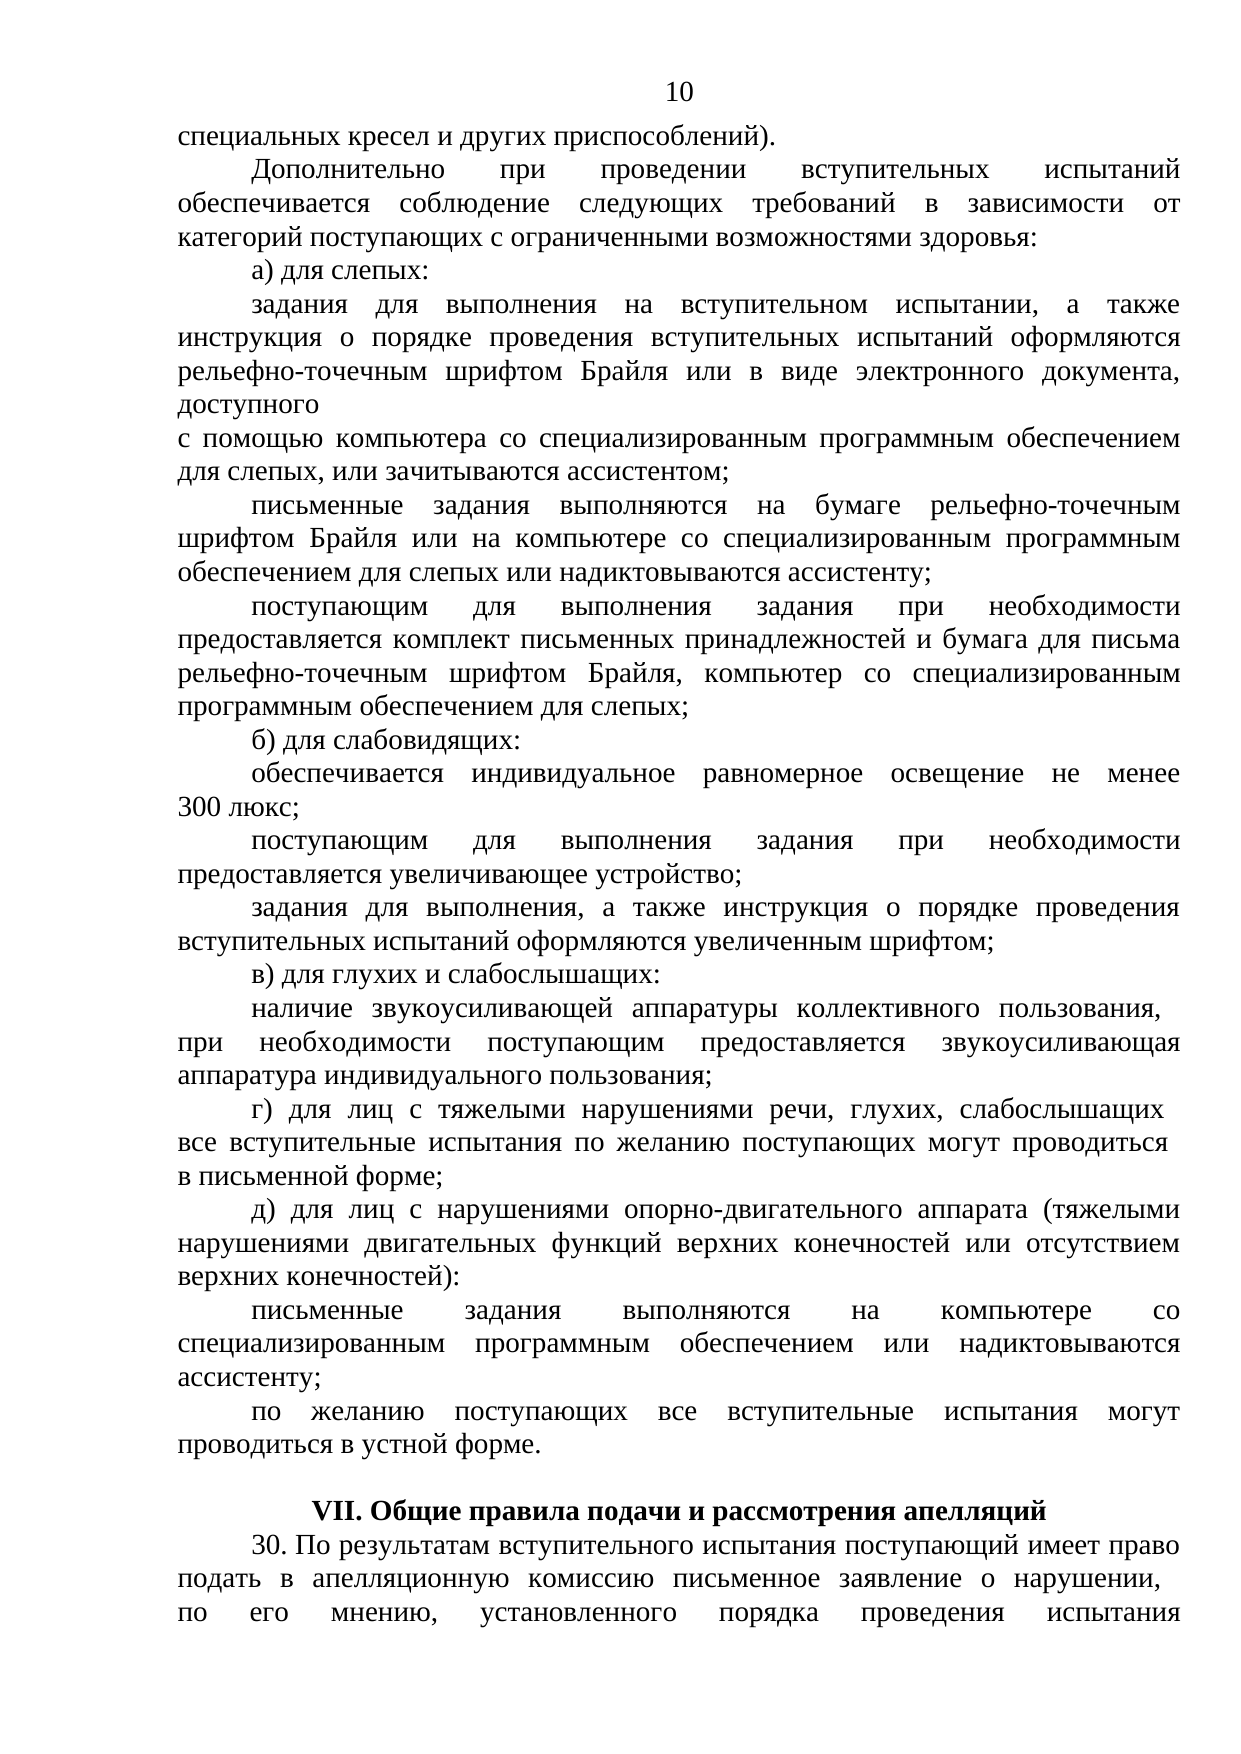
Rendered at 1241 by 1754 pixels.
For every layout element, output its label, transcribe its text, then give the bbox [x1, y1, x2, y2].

text Дополнительно при проведении вступительных испытаний обеспечивается соблюдение следующих требований в зависимости от категорий поступающих с ограниченными возможностями здоровья: [177, 152, 1181, 252]
text по желанию поступающих все вступительные испытания могут проводиться в устной форме. [177, 1393, 1181, 1460]
text в) для глухих и слабослышащих: [177, 957, 1181, 990]
text г) для лиц с тяжелыми нарушениями речи, глухих, слабослышащих все вступительные испытания по желанию поступающих могут проводиться в письменной форме; [177, 1091, 1181, 1191]
text д) для лиц с нарушениями опорно-двигательного аппарата (тяжелыми нарушениями двигательных функций верхних конечностей или отсутствием верхних конечностей): [177, 1191, 1181, 1292]
text задания для выполнения на вступительном испытании, а также инструкция о порядке проведения вступительных испытаний оформляются рельефно-точечным шрифтом Брайля или в виде электронного документа, доступного с помощью компьютера со специализированным программным обеспечением для слепых, или зачитываются ассистентом; [177, 286, 1181, 487]
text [177, 1527, 1181, 1627]
text б) для слабовидящих: [177, 722, 1181, 755]
text поступающим для выполнения задания при необходимости предоставляется комплект письменных принадлежностей и бумага для письма рельефно-точечным шрифтом Брайля, компьютер со специализированным программным обеспечением для слепых; [177, 588, 1181, 722]
title VII. Общие правила подачи и рассмотрения апелляций [177, 1493, 1181, 1527]
text письменные задания выполняются на бумаге рельефно-точечным шрифтом Брайля или на компьютере со специализированным программным обеспечением для слепых или надиктовываются ассистенту; [177, 487, 1181, 588]
text поступающим для выполнения задания при необходимости предоставляется увеличивающее устройство; [177, 822, 1181, 889]
text а) для слепых: [177, 252, 1181, 286]
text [177, 118, 1181, 152]
text наличие звукоусиливающей аппаратуры коллективного пользования, при необходимости поступающим предоставляется звукоусиливающая аппаратура индивидуального пользования; [177, 990, 1181, 1091]
text обеспечивается индивидуальное равномерное освещение не менее 300 люкс; [177, 755, 1181, 822]
text задания для выполнения, а также инструкция о порядке проведения вступительных испытаний оформляются увеличенным шрифтом; [177, 889, 1181, 957]
text письменные задания выполняются на компьютере со специализированным программным обеспечением или надиктовываются ассистенту; [177, 1292, 1181, 1393]
